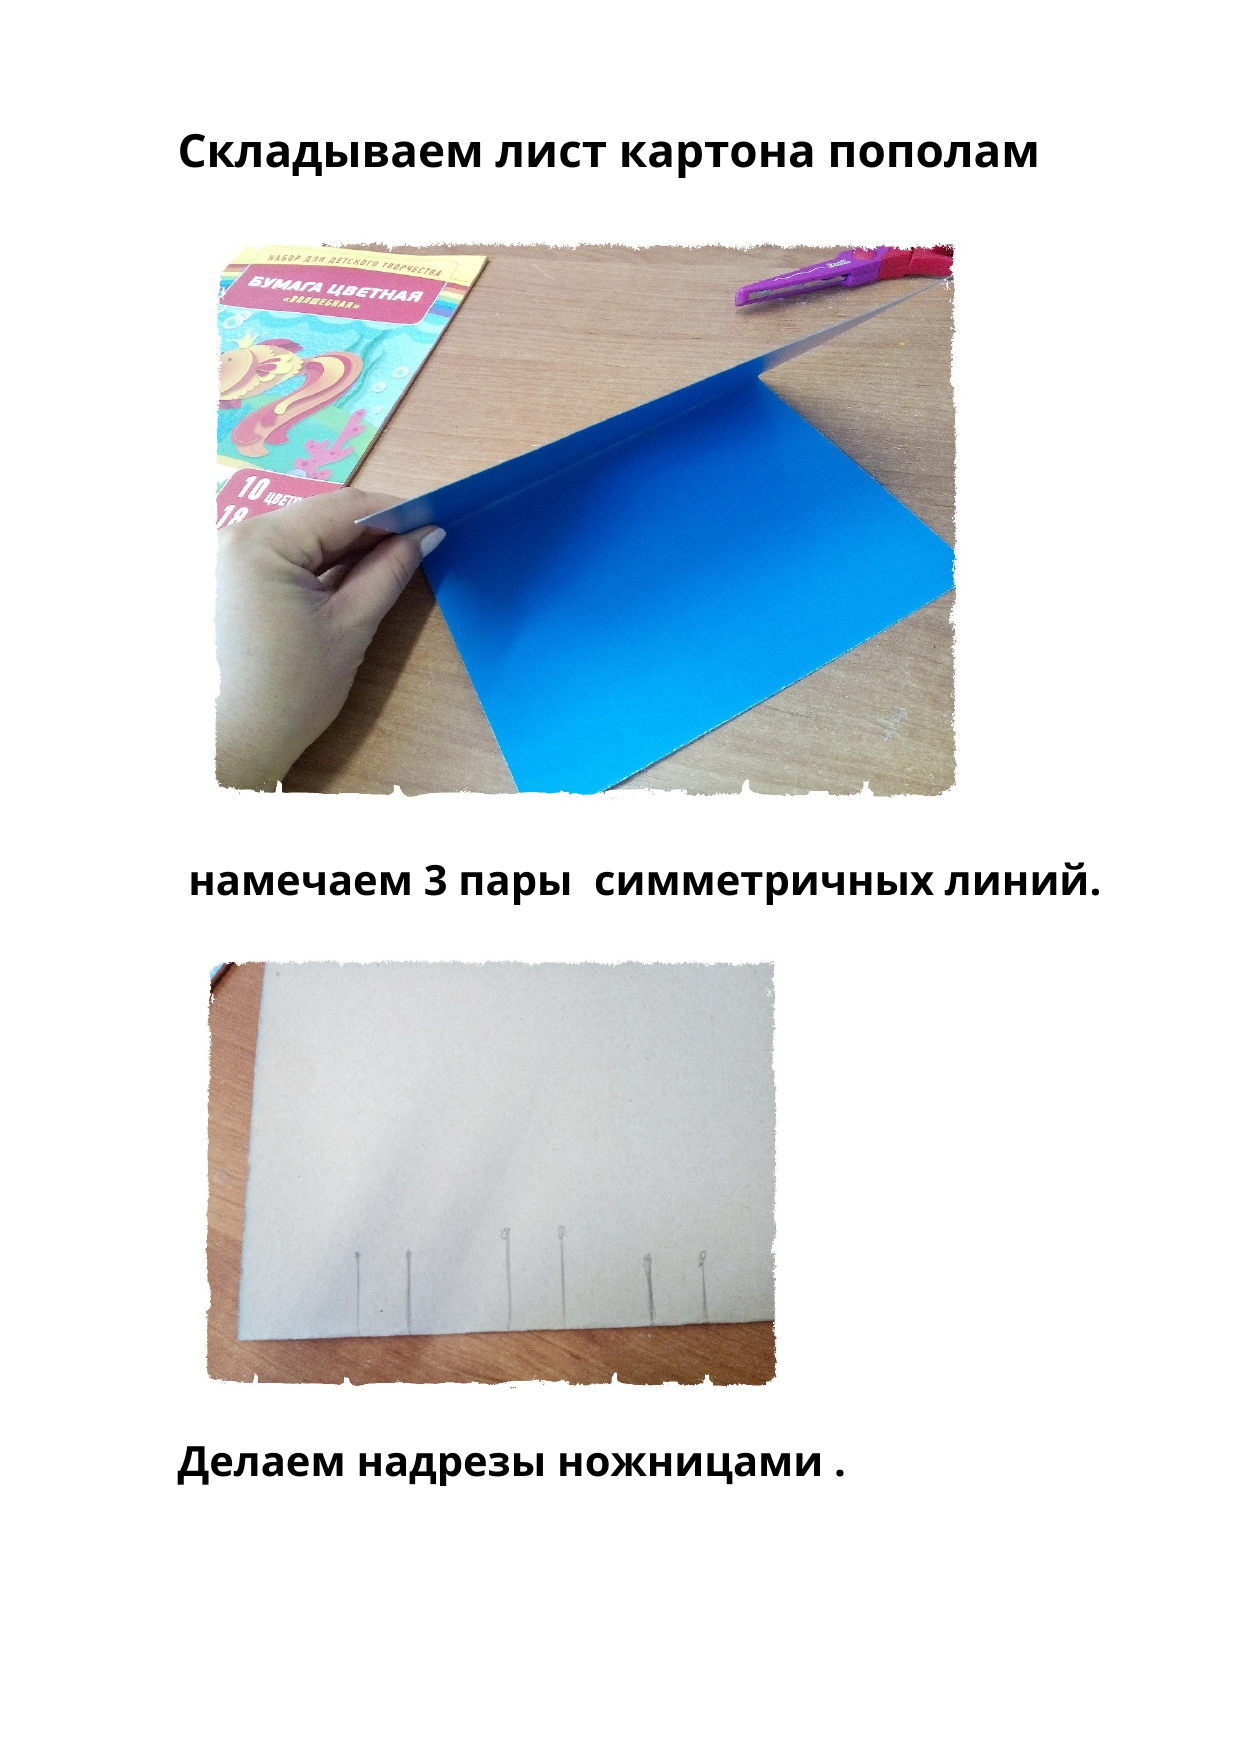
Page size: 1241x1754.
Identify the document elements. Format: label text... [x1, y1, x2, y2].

picture [177, 202, 996, 833]
picture [177, 929, 807, 1414]
text Делаем надрезы ножницами . [177, 1432, 1152, 1489]
text Складываем лист картона пополам [177, 118, 1152, 181]
text намечаем 3 пары симметричных линий. [177, 851, 1152, 908]
